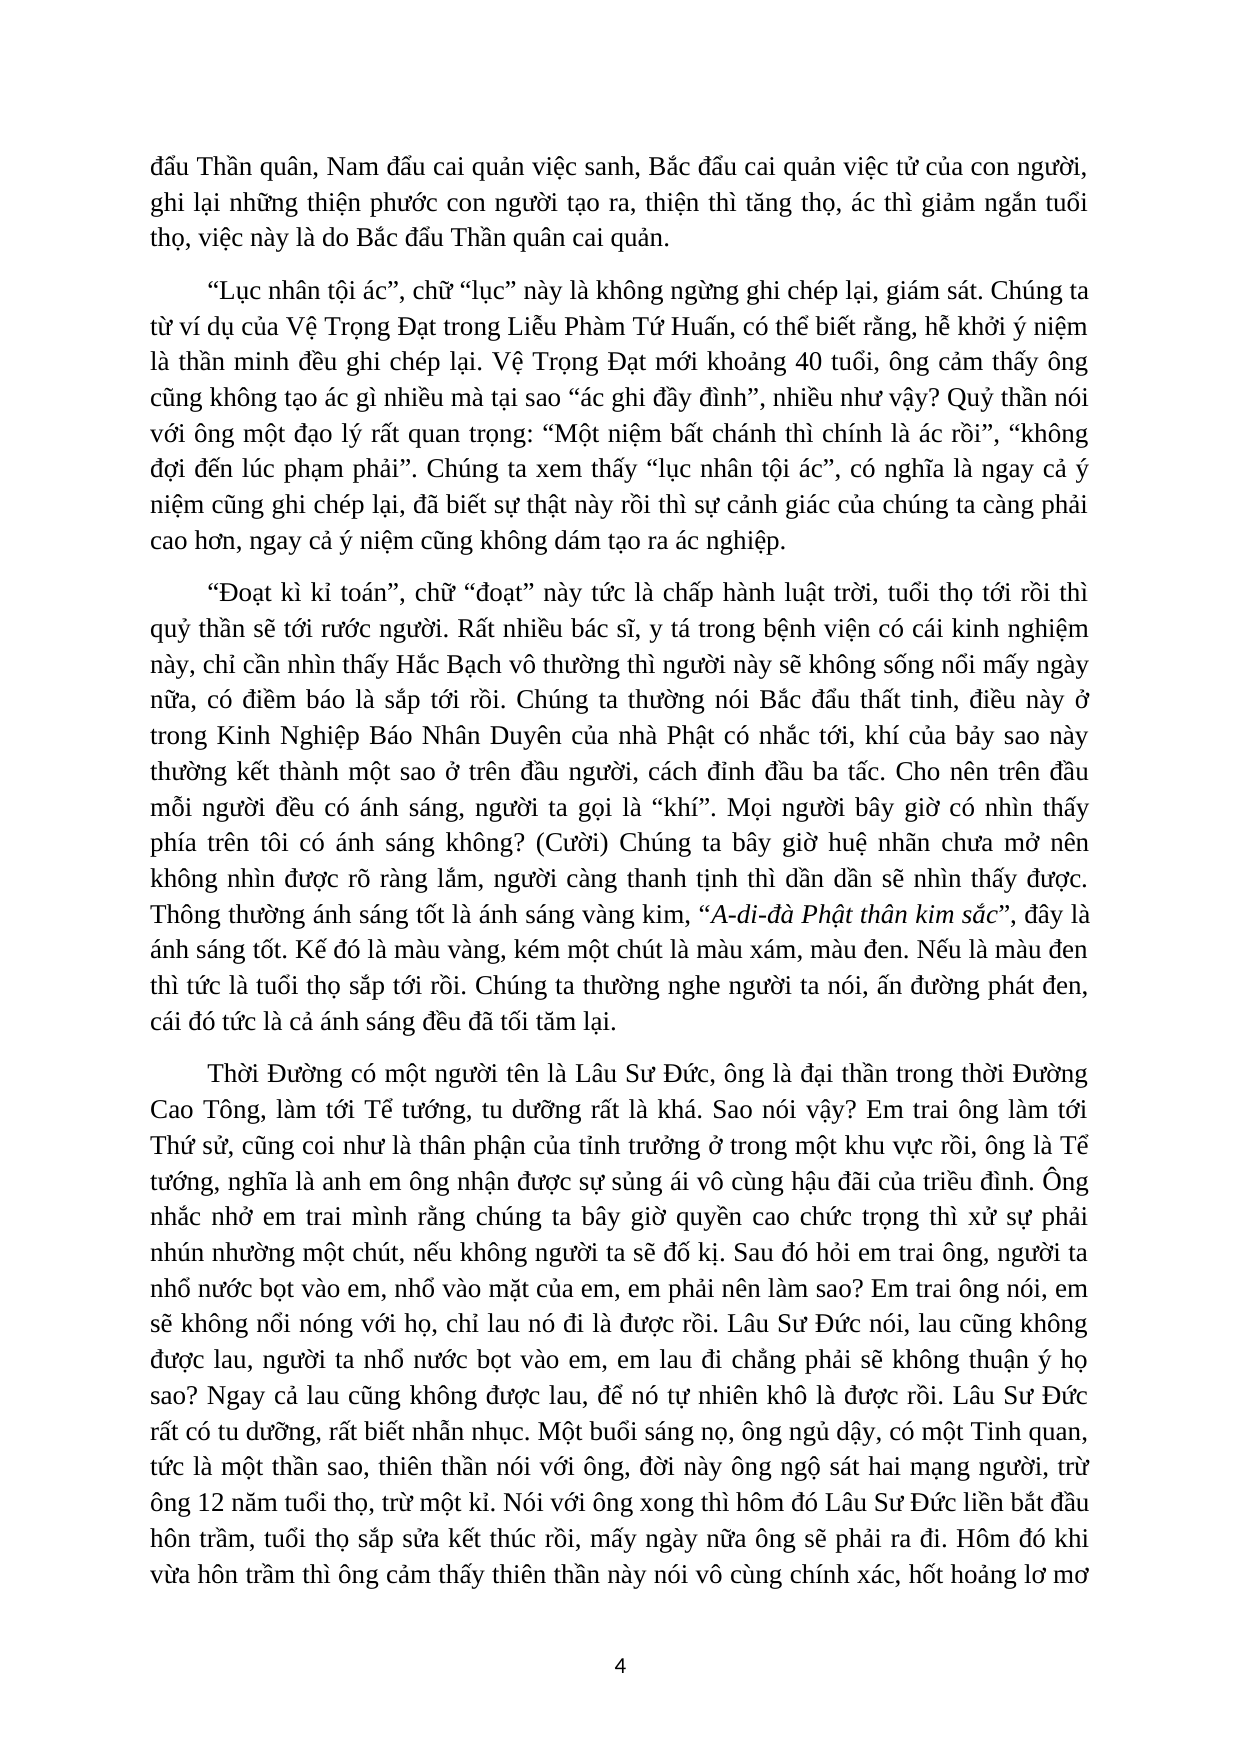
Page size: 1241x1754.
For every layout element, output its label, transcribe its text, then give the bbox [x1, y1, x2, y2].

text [150, 150, 1090, 253]
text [150, 1057, 1090, 1589]
text “Đoạt kì kỉ toán”, chữ “đoạt” này tức là chấp hành luật trời, tuổi thọ tới rồi thì quỷ thần sẽ tới rước người. Rất nhiều bác sĩ, y tá trong bệnh viện có cái kinh nghiệm này, chỉ cần nhìn thấy Hắc Bạch vô thường thì người này sẽ không sống nổi mấy ngày nữa, có điềm báo là sắp tới rồi. Chúng ta thường nói Bắc đẩu thất tinh, điều này ở trong Kinh Nghiệp Báo Nhân Duyên của nhà Phật có nhắc tới, khí của bảy sao này thường kết thành một sao ở trên đầu người, cách đỉnh đầu ba tấc. Cho nên trên đầu mỗi người đều có ánh sáng, người ta gọi là “khí”. Mọi người bây giờ có nhìn thấy phía trên tôi có ánh sáng không? (Cười) Chúng ta bây giờ huệ nhãn chưa mở nên không nhìn được rõ ràng lắm, người càng thanh tịnh thì dần dần sẽ nhìn thấy được. Thông thường ánh sáng tốt là ánh sáng vàng kim, “A-di-đà Phật thân kim sắc”, đây là ánh sáng tốt. Kế đó là màu vàng, kém một chút là màu xám, màu đen. Nếu là màu đen thì tức là tuổi thọ sắp tới rồi. Chúng ta thường nghe người ta nói, ấn đường phát đen, cái đó tức là cả ánh sáng đều đã tối tăm lại. [150, 576, 1090, 1036]
text “Lục nhân tội ác”, chữ “lục” này là không ngừng ghi chép lại, giám sát. Chúng ta từ ví dụ của Vệ Trọng Đạt trong Liễu Phàm Tứ Huấn, có thể biết rằng, hễ khởi ý niệm là thần minh đều ghi chép lại. Vệ Trọng Đạt mới khoảng 40 tuổi, ông cảm thấy ông cũng không tạo ác gì nhiều mà tại sao “ác ghi đầy đình”, nhiều như vậy? Quỷ thần nói với ông một đạo lý rất quan trọng: “Một niệm bất chánh thì chính là ác rồi”, “không đợi đến lúc phạm phải”. Chúng ta xem thấy “lục nhân tội ác”, có nghĩa là ngay cả ý niệm cũng ghi chép lại, đã biết sự thật này rồi thì sự cảnh giác của chúng ta càng phải cao hơn, ngay cả ý niệm cũng không dám tạo ra ác nghiệp. [150, 274, 1090, 555]
